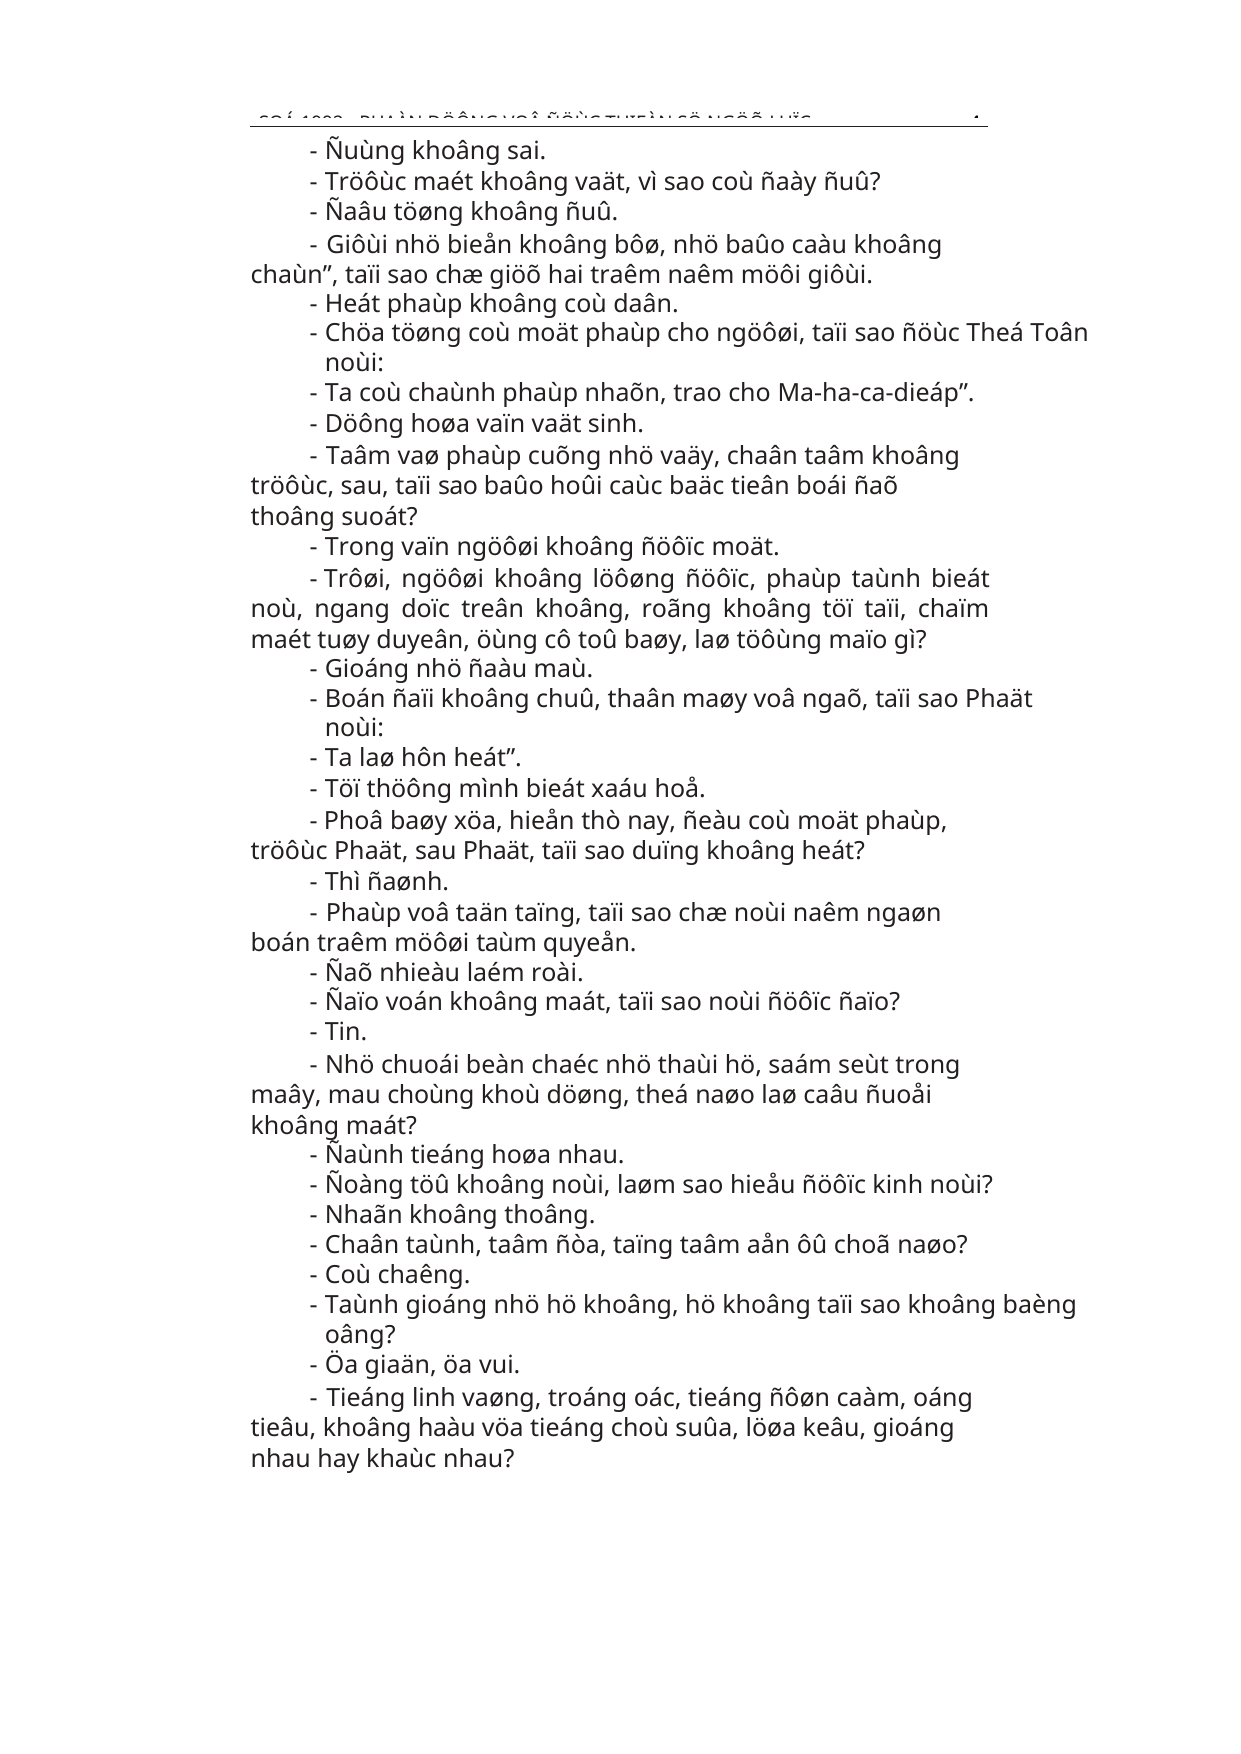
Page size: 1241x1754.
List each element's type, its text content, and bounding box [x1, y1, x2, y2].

list Heát phaùp khoâng coù daân. [309, 290, 1092, 318]
list Döông hoøa vaïn vaät sinh. [309, 407, 1092, 438]
list Ta coù chaùnh phaùp nhaõn, trao cho Ma-ha-ca-dieáp”. [309, 377, 1092, 407]
list Phoâ baøy xöa, hieån thò nay, ñeàu coù moät phaùp, tröôùc Phaät, sau Phaät, taïi sao duïng khoâng heát? [250, 805, 989, 867]
list Tin. [309, 1016, 1092, 1047]
list Taùnh gioáng nhö hö khoâng, hö khoâng taïi sao khoâng baèng oâng? [309, 1289, 1092, 1349]
list Nhaãn khoâng thoâng. [309, 1199, 1092, 1229]
list Ñaõ nhieàu laém roài. [309, 959, 1092, 987]
list Boán ñaïi khoâng chuû, thaân maøy voâ ngaõ, taïi sao Phaät noùi: [309, 683, 1092, 743]
list Nhö chuoái beàn chaéc nhö thaùi hö, saám seùt trong maây, mau choùng khoù döøng, theá naøo laø caâu ñuoåi khoâng maát? [250, 1048, 988, 1142]
list Ñaâu töøng khoâng ñuû. [309, 196, 1092, 227]
list Öa giaän, öa vui. [309, 1349, 1092, 1380]
list Chaân taùnh, taâm ñòa, taïng taâm aån ôû choã naøo? [309, 1229, 1092, 1259]
list Töï thöông mình bieát xaáu hoå. [309, 773, 1092, 803]
list Ñoàng töû khoâng noùi, laøm sao hieåu ñöôïc kinh noùi? [309, 1169, 1092, 1199]
list Ñaùnh tieáng hoøa nhau. [309, 1142, 1092, 1169]
list Giôùi nhö bieån khoâng bôø, nhö baûo caàu khoâng chaùn”, taïi sao chæ giöõ hai traêm naêm möôi giôùi. [250, 228, 976, 290]
list Ñaïo voán khoâng maát, taïi sao noùi ñöôïc ñaïo? [309, 987, 1092, 1016]
list Taâm vaø phaùp cuõng nhö vaäy, chaân taâm khoâng tröôùc, sau, taïi sao baûo hoûi caùc baäc tieân boái ñaõ thoâng suoát? [250, 440, 982, 533]
list Ñuùng khoâng sai. [309, 134, 1092, 166]
list Coù chaêng. [309, 1259, 1092, 1289]
list Thì ñaønh. [309, 867, 1092, 896]
list Tieáng linh vaøng, troáng oác, tieáng ñôøn caàm, oáng tieâu, khoâng haàu vöa tieáng choù suûa, löøa keâu, gioáng nhau hay khaùc nhau? [250, 1381, 976, 1474]
list Trong vaïn ngöôøi khoâng ñöôïc moät. [309, 533, 1092, 561]
list Phaùp voâ taän taïng, taïi sao chæ noùi naêm ngaøn boán traêm möôøi taùm quyeån. [250, 897, 982, 959]
list Trôøi, ngöôøi khoâng löôøng ñöôïc, phaùp taùnh bieát noù, ngang doïc treân khoâng, roãng khoâng töï taïi, chaïm maét tuøy duyeân, öùng cô toû baøy, laø töôùng maïo gì? [250, 563, 990, 656]
list Chöa töøng coù moät phaùp cho ngöôøi, taïi sao ñöùc Theá Toân noùi: [309, 318, 1092, 377]
list Ta laø hôn heát”. [309, 743, 1092, 773]
list Gioáng nhö ñaàu maù. [309, 656, 1092, 683]
list Tröôùc maét khoâng vaät, vì sao coù ñaày ñuû? [309, 166, 1092, 196]
